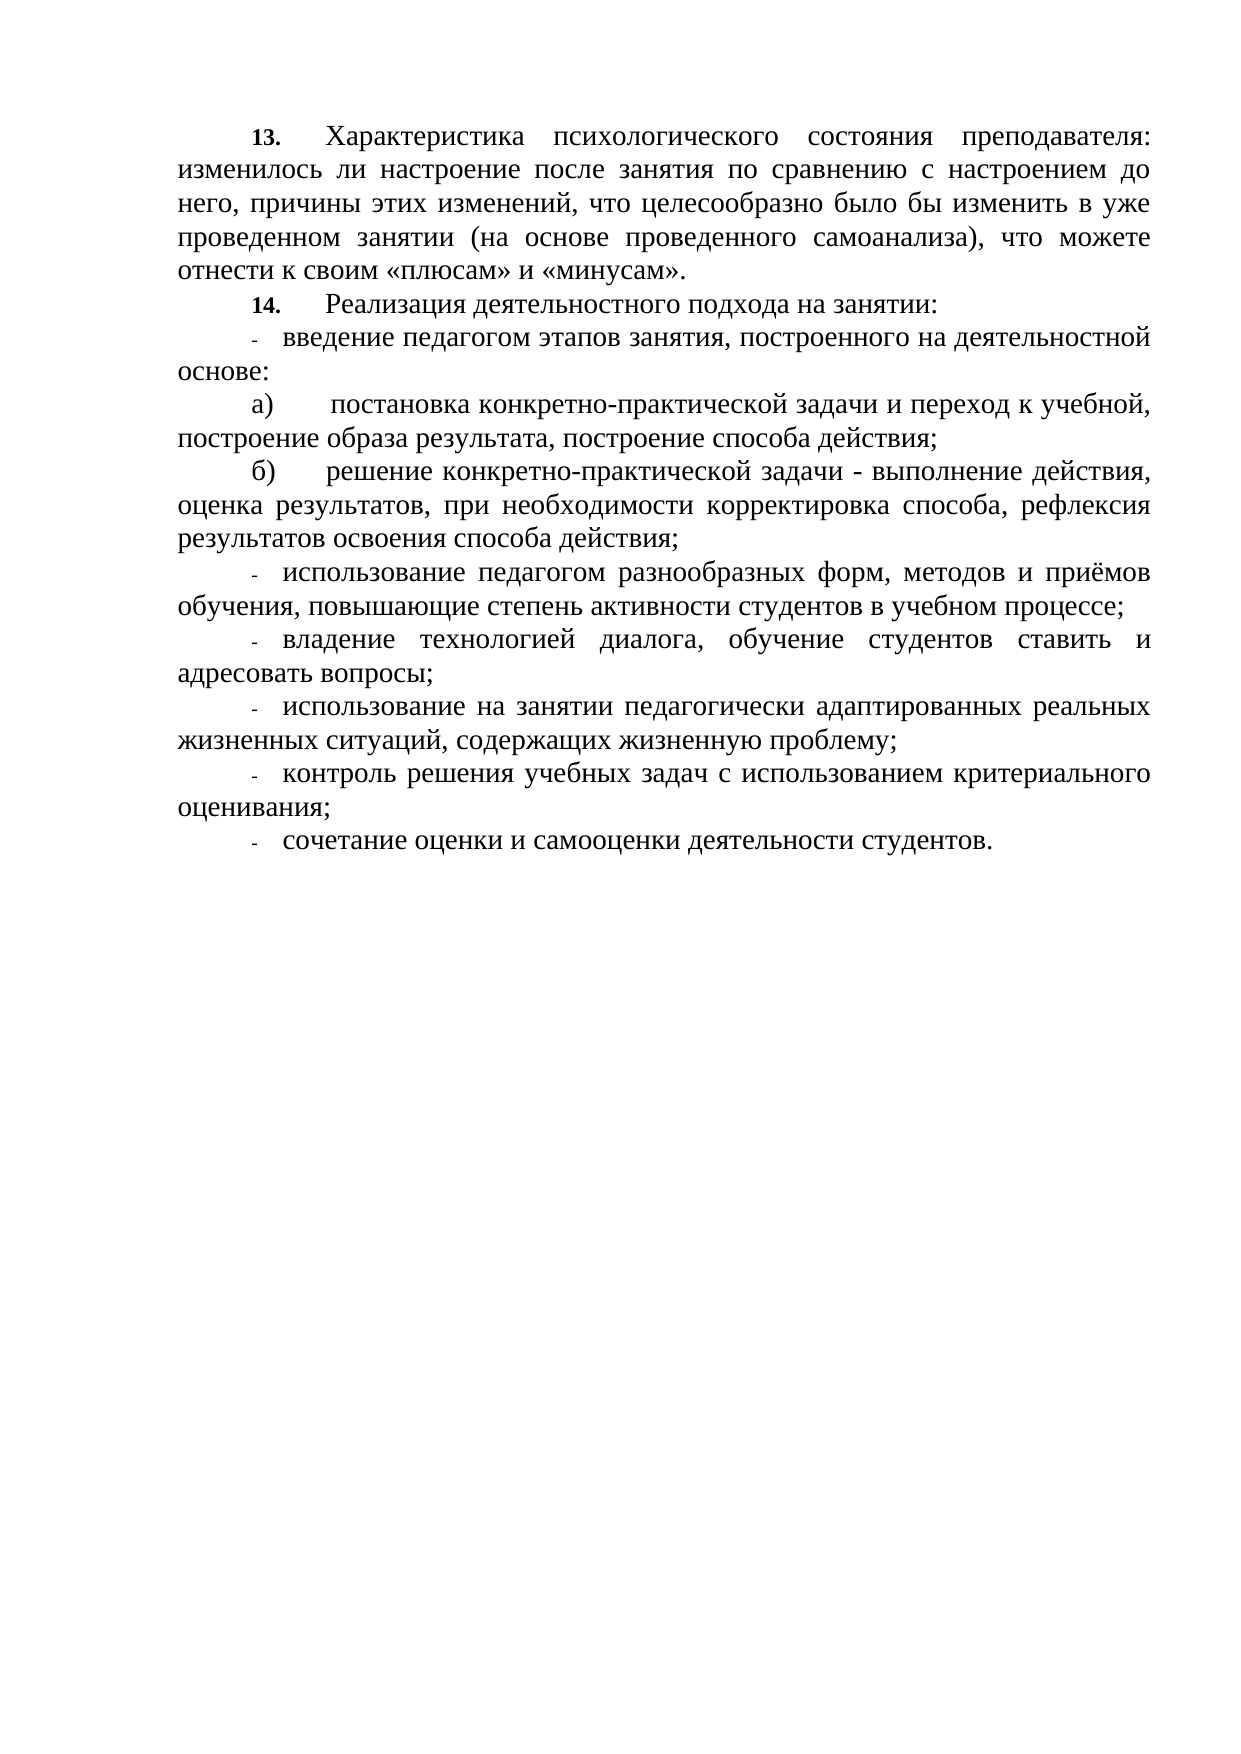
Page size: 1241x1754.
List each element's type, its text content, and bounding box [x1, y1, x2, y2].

list введение педагогом этапов занятия, построенного на деятельностной основе: [177, 319, 1152, 386]
list использование педагогом разнообразных форм, методов и приёмов обучения, повышающие степень активности студентов в учебном процессе; [177, 554, 1152, 621]
list сочетание оценки и самооценки деятельности студентов. [177, 822, 1152, 856]
list владение технологией диалога, обучение студентов ставить и адресовать вопросы; [177, 621, 1152, 688]
text б) решение конкретно-практической задачи - выполнение действия, оценка результатов, при необходимости корректировка способа, рефлексия результатов освоения способа действия; [177, 453, 1152, 554]
list использование на занятии педагогически адаптированных реальных жизненных ситуаций, содержащих жизненную проблему; [177, 688, 1152, 755]
text а) постановка конкретно-практической задачи и переход к учебной, построение образа результата, построение способа действия; [177, 386, 1152, 453]
list Реализация деятельностного подхода на занятии: [177, 286, 1152, 319]
list контроль решения учебных задач с использованием критериального оценивания; [177, 755, 1152, 822]
list Характеристика психологического состояния преподавателя: изменилось ли настроение после занятия по сравнению с настроением до него, причины этих изменений, что целесообразно было бы изменить в уже проведенном занятии (на основе проведенного самоанализа), что можете отнести к своим «плюсам» и «минусам». [177, 118, 1152, 286]
